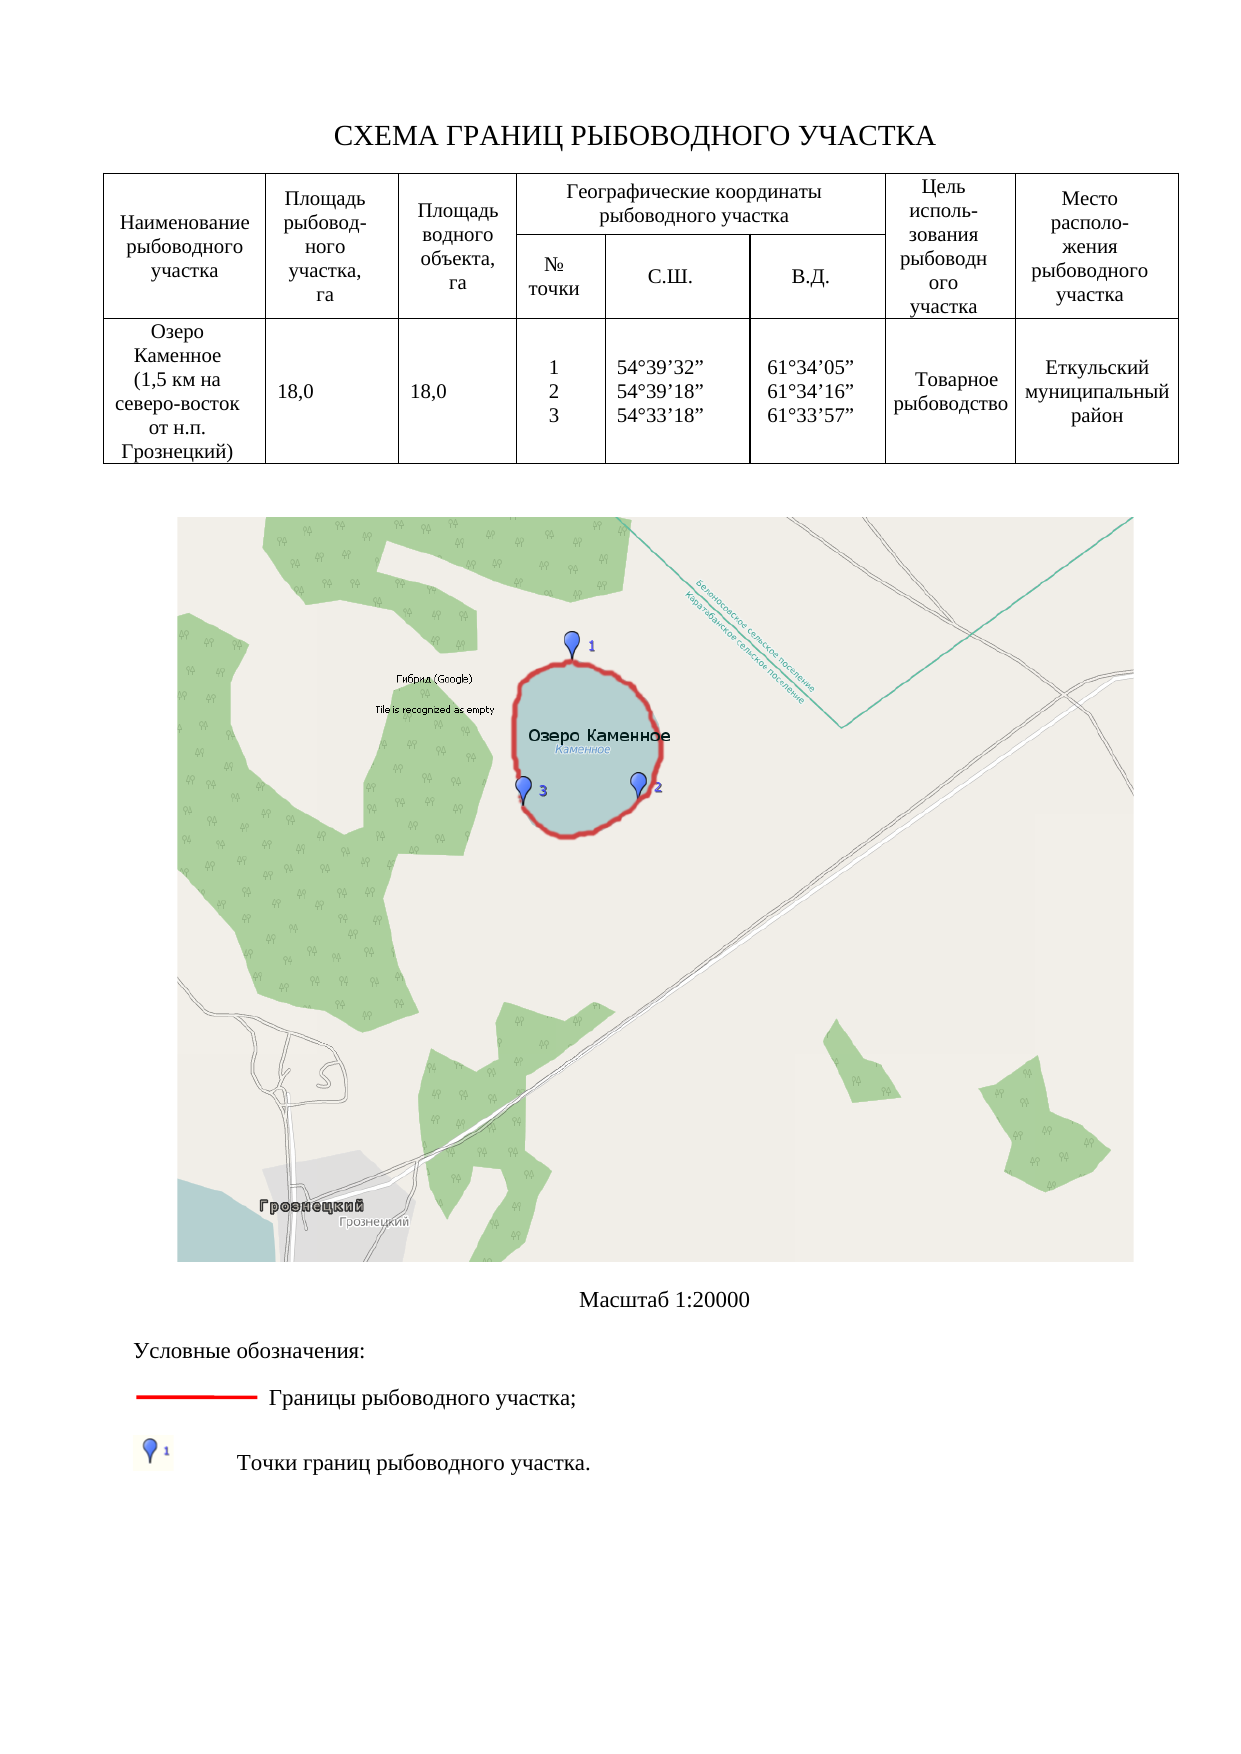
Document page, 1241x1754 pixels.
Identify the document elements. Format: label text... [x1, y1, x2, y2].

text Границы рыбоводного участка; [177, 1384, 1152, 1411]
text СХЕМА ГРАНИЦ РЫБОВОДНОГО УЧАСТКА [133, 118, 1137, 152]
table_header Площадь рыбовод-ного участка, га [266, 174, 398, 318]
table_header Место располо- жения рыбоводногоучастка [1016, 174, 1178, 318]
table_header Цель исполь- зования рыбоводного участка [886, 174, 1015, 318]
table_cell Товарное рыбоводство [886, 319, 1015, 463]
table_cell № точки [517, 235, 605, 318]
table_cell 54°39’32” 54°39’18” 54°33’18” [606, 319, 749, 463]
text Точки границ рыбоводного участка. [133, 1435, 1137, 1475]
text Условные обозначения: [133, 1337, 1137, 1363]
table_cell 18,0 [266, 319, 398, 463]
picture [177, 517, 1134, 1262]
table_cell С.Ш. [606, 235, 749, 318]
table_cell 18,0 [399, 319, 516, 463]
table_cell Еткульский муниципальный район [1016, 319, 1178, 463]
picture [132, 1435, 174, 1471]
table_header Географические координаты рыбоводного участка [517, 174, 885, 233]
table_header Наименование рыбоводного участка [104, 174, 265, 318]
table_cell 61°34’05” 61°34’16” 61°33’57” [751, 319, 885, 463]
table_cell Озеро Каменное (1,5 км на северо-восток от н.п. Грознецкий) [104, 319, 265, 463]
text Масштаб 1:20000 [177, 1286, 1152, 1312]
table_header Площадь водного объекта, га [399, 174, 516, 318]
table_cell В.Д. [751, 235, 885, 318]
table_cell 1 2 3 [517, 319, 605, 463]
